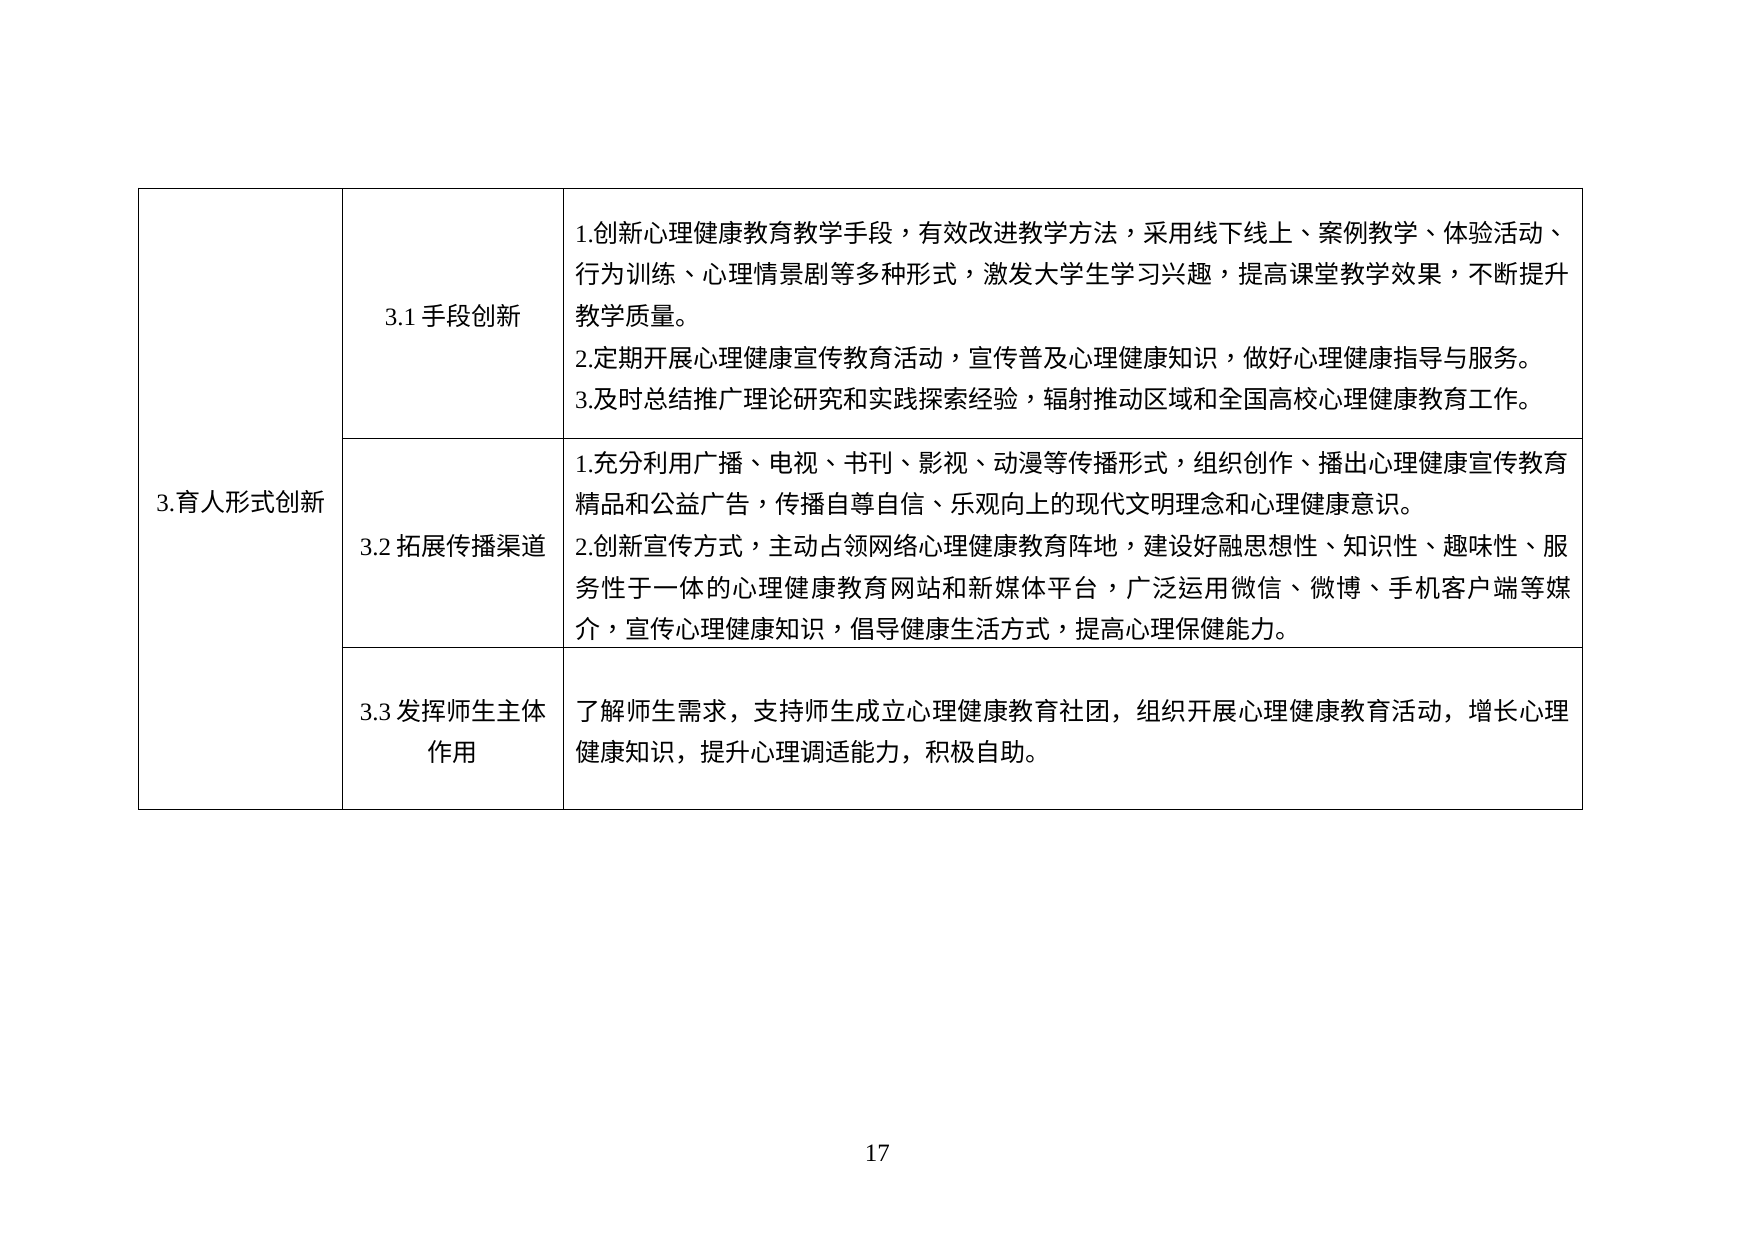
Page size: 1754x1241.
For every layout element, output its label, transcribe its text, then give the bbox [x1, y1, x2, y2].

table_cell 3.3发挥师生主体作用 [343, 648, 563, 809]
table_cell 1.创新心理健康教育教学手段，有效改进教学方法，采用线下线上、案例教学、体验活动、行为训练、心理情景剧等多种形式，激发大学生学习兴趣，提高课堂教学效果，不断提升教学质量。 2.定期开展心理健康宣传教育活动，宣传普及心理健康知识，做好心理健康指导与服务。 3.及时总结推广理论研究和实践探索经验，辐射推动区域和全国高校心理健康教育工作。 [564, 189, 1582, 438]
table_cell 3.育人形式创新 [139, 189, 342, 809]
table_cell 1.充分利用广播、电视、书刊、影视、动漫等传播形式，组织创作、播出心理健康宣传教育精品和公益广告，传播自尊自信、乐观向上的现代文明理念和心理健康意识。 2.创新宣传方式，主动占领网络心理健康教育阵地，建设好融思想性、知识性、趣味性、服务性于一体的心理健康教育网站和新媒体平台，广泛运用微信、微博、手机客户端等媒介，宣传心理健康知识，倡导健康生活方式，提高心理保健能力。 [564, 439, 1582, 647]
table_cell 了解师生需求，支持师生成立心理健康教育社团，组织开展心理健康教育活动，增长心理健康知识，提升心理调适能力，积极自助。 [564, 648, 1582, 809]
table_cell 3.2拓展传播渠道 [343, 439, 563, 647]
table_cell 3.1手段创新 [343, 189, 563, 438]
